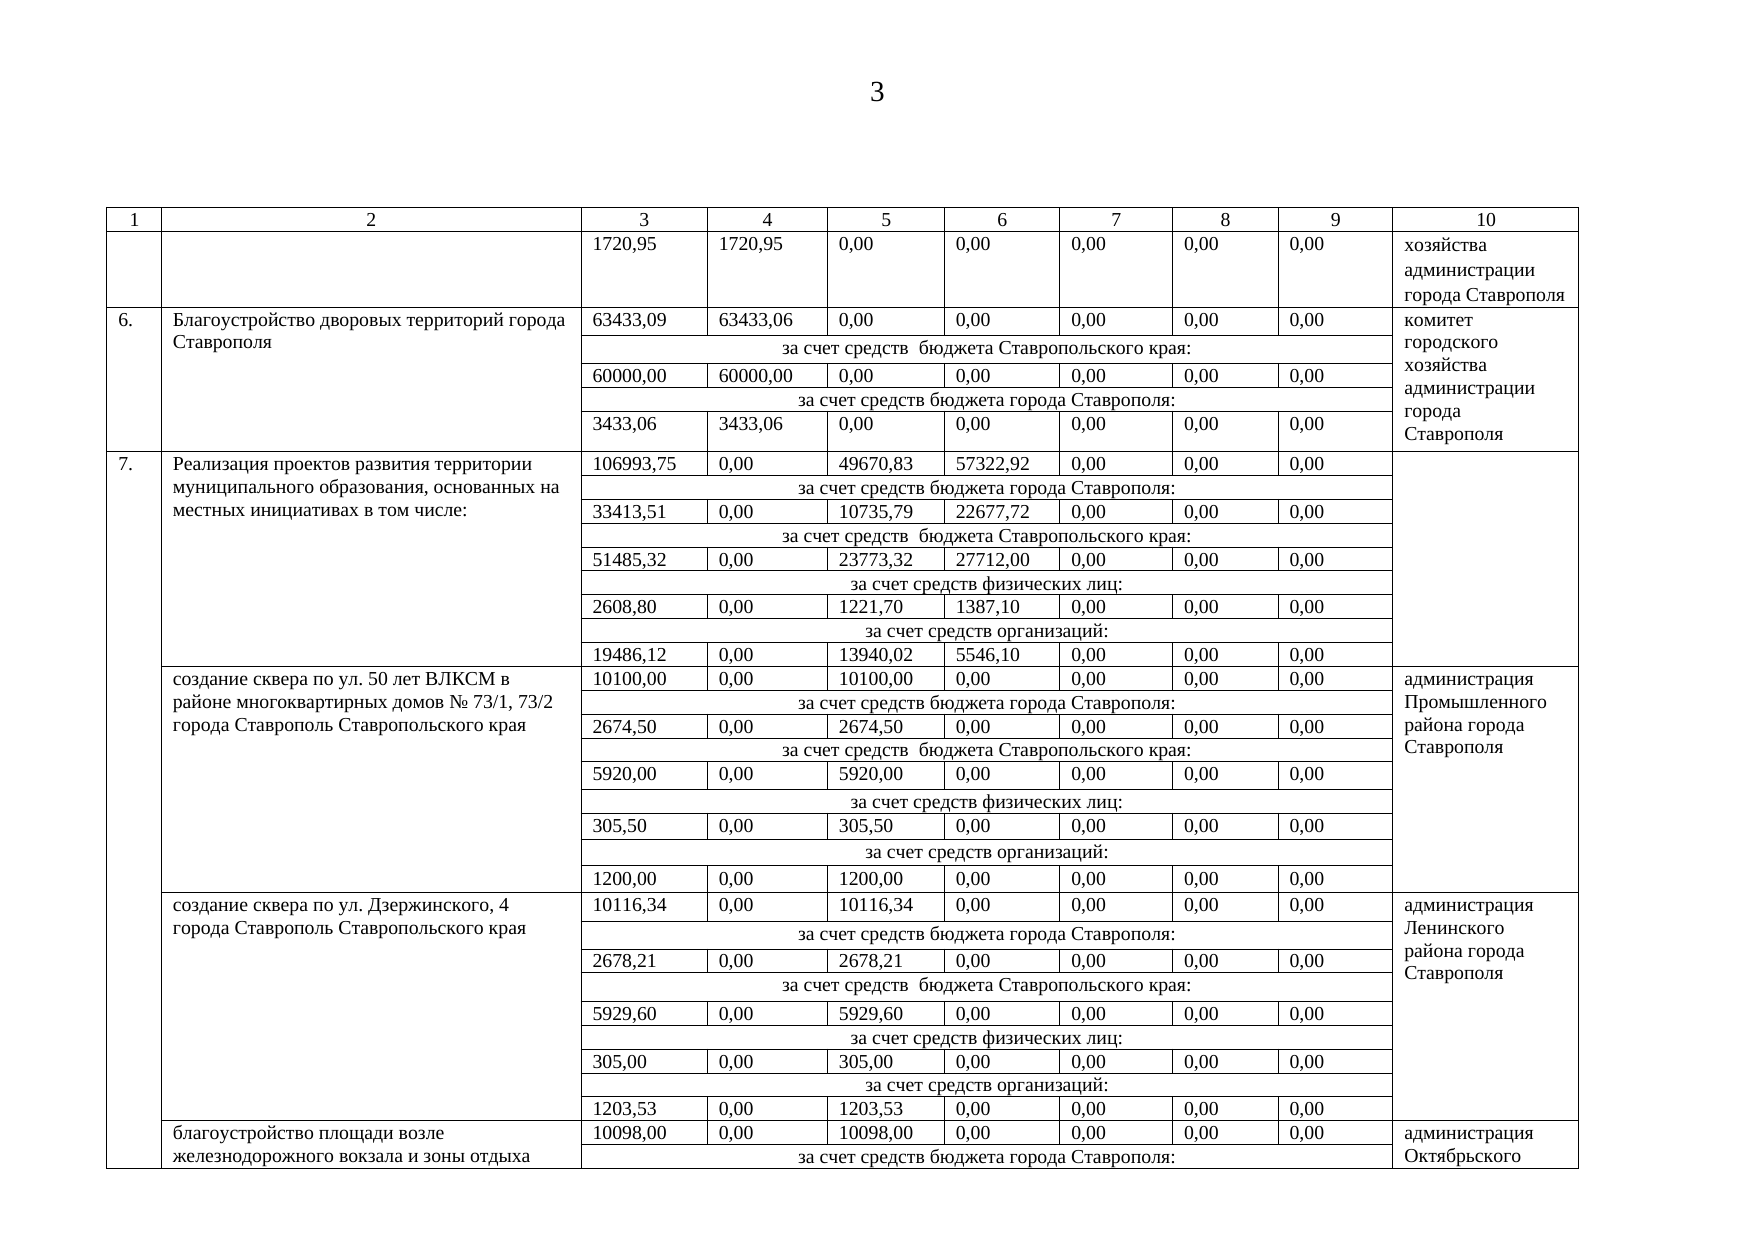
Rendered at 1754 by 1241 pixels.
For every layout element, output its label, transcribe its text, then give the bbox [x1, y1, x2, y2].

table_cell 0,00 [1279, 814, 1392, 839]
table_cell 0,00 [1279, 232, 1392, 307]
table_cell 0,00 [1060, 595, 1172, 618]
table_cell 0,00 [945, 762, 1059, 789]
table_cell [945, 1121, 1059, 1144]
table_cell 0,00 [945, 893, 1059, 921]
table_cell 2674,50 [828, 715, 944, 737]
table_cell за счет средств организаций: [582, 619, 1392, 642]
table_cell 0,00 [945, 232, 1059, 307]
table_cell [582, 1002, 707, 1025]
table_cell 10116,34 [582, 893, 707, 921]
table_cell 0,00 [1279, 548, 1392, 570]
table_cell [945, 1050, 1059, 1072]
table_header 8 [1173, 208, 1278, 231]
table_cell 6. [107, 308, 161, 451]
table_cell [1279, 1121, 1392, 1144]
table_cell 0,00 [1279, 364, 1392, 387]
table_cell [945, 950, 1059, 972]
table_header 6 [945, 208, 1059, 231]
table_cell за счет средств бюджета Ставропольского края: [582, 739, 1392, 761]
table_cell 0,00 [1279, 412, 1392, 451]
table_cell 0,00 [1173, 866, 1278, 892]
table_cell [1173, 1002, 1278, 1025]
table_cell 13940,02 [828, 643, 944, 666]
table_cell 10116,34 [828, 893, 944, 921]
table_cell создание сквера по ул. 50 лет ВЛКСМ в районе многоквартирных домов № 73/1, 73/2 города Ставрополь Ставропольского края [162, 667, 581, 892]
table_cell 0,00 [1060, 643, 1172, 666]
table_cell за счет средств организаций: [582, 840, 1392, 865]
table_cell 0,00 [1060, 452, 1172, 475]
table_cell 19486,12 [582, 643, 707, 666]
table_cell 0,00 [1279, 715, 1392, 737]
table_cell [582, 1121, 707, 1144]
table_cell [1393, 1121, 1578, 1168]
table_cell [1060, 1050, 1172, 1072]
table_cell Благоустройство дворовых территорий города Ставрополя [162, 308, 581, 451]
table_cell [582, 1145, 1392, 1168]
table_cell 3433,06 [708, 412, 827, 451]
table_cell 1200,00 [828, 866, 944, 892]
table_cell 0,00 [1173, 364, 1278, 387]
table_cell 0,00 [1173, 715, 1278, 737]
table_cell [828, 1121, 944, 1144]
table_cell за счет средств бюджета города Ставрополя: [582, 691, 1392, 713]
table_cell 5920,00 [828, 762, 944, 789]
table_cell Реализация проектов развития территории муниципального образования, основанных на местных инициативах в том числе: [162, 452, 581, 666]
table_cell 0,00 [1060, 762, 1172, 789]
table_cell 0,00 [1173, 412, 1278, 451]
table_cell 0,00 [708, 893, 827, 921]
table_cell 305,50 [582, 814, 707, 839]
table_cell 10100,00 [582, 667, 707, 690]
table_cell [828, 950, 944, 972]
table_header 9 [1279, 208, 1392, 231]
table_cell 0,00 [708, 452, 827, 475]
table_cell 0,00 [828, 412, 944, 451]
table_cell 305,50 [828, 814, 944, 839]
table_cell 0,00 [1173, 595, 1278, 618]
table_cell 106993,75 [582, 452, 707, 475]
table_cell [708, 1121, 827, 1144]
table_cell 0,00 [1279, 452, 1392, 475]
table_cell 0,00 [708, 548, 827, 570]
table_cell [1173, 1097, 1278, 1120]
table_header 7 [1060, 208, 1172, 231]
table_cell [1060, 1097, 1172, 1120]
table_cell 0,00 [708, 643, 827, 666]
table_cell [582, 336, 1392, 363]
table_cell 0,00 [1060, 232, 1172, 307]
table_cell 1720,95 [582, 232, 707, 307]
table_cell 0,00 [945, 308, 1059, 335]
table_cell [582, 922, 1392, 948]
table_cell 63433,06 [708, 308, 827, 335]
table_cell 0,00 [1173, 452, 1278, 475]
table_cell 0,00 [945, 814, 1059, 839]
table_cell 1200,00 [582, 866, 707, 892]
table_cell 0,00 [1060, 814, 1172, 839]
table_cell 63433,09 [582, 308, 707, 335]
table_header 5 [828, 208, 944, 231]
table_cell 0,00 [1060, 500, 1172, 523]
table_cell 23773,32 [828, 548, 944, 570]
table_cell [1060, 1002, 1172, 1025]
table_cell 0,00 [708, 762, 827, 789]
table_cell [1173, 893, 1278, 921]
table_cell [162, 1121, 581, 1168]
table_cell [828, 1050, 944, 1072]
table_cell 0,00 [1173, 762, 1278, 789]
table_cell 0,00 [1279, 643, 1392, 666]
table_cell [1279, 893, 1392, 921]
table_cell 0,00 [945, 412, 1059, 451]
table_cell 0,00 [945, 667, 1059, 690]
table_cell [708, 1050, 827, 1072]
table_cell 0,00 [1279, 866, 1392, 892]
table_cell 0,00 [828, 308, 944, 335]
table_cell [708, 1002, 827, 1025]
table_cell 5546,10 [945, 643, 1059, 666]
table_cell 5920,00 [582, 762, 707, 789]
table_cell 22677,72 [945, 500, 1059, 523]
table_cell создание сквера по ул. Дзержинского, 4 города Ставрополь Ставропольского края [162, 893, 581, 1120]
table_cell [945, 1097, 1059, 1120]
table_cell 0,00 [1279, 595, 1392, 618]
table_cell 57322,92 [945, 452, 1059, 475]
table_cell 0,00 [945, 866, 1059, 892]
table_cell за счет средств физических лиц: [582, 790, 1392, 812]
table_cell 10100,00 [828, 667, 944, 690]
table_cell 0,00 [1060, 715, 1172, 737]
table_cell 60000,00 [708, 364, 827, 387]
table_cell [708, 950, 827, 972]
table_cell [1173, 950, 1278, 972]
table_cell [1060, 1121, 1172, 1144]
table_cell [1393, 452, 1578, 666]
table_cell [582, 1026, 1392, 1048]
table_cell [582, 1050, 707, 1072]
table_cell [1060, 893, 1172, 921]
table_cell 0,00 [1279, 762, 1392, 789]
table_cell 0,00 [708, 667, 827, 690]
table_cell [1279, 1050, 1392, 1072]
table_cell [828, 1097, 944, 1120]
table_cell 10735,79 [828, 500, 944, 523]
table_cell за счет средств бюджета города Ставрополя: [582, 476, 1392, 499]
table_cell 27712,00 [945, 548, 1059, 570]
table_cell 33413,51 [582, 500, 707, 523]
table_cell 0,00 [708, 715, 827, 737]
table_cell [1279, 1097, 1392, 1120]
table_cell 60000,00 [582, 364, 707, 387]
table_header 1 [107, 208, 161, 231]
table_header 3 [582, 208, 707, 231]
table_cell 0,00 [708, 814, 827, 839]
table_cell 0,00 [828, 364, 944, 387]
table_cell 0,00 [1173, 308, 1278, 335]
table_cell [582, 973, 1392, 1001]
table_cell 7. [107, 452, 161, 1168]
table_cell 0,00 [1173, 667, 1278, 690]
table_cell 0,00 [945, 364, 1059, 387]
table_cell 2674,50 [582, 715, 707, 737]
table_cell 0,00 [1060, 866, 1172, 892]
table_cell 0,00 [1173, 643, 1278, 666]
table_cell 0,00 [708, 500, 827, 523]
table_cell за счет средств бюджета города Ставрополя: [582, 388, 1392, 411]
table_cell 0,00 [1173, 232, 1278, 307]
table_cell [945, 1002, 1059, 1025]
table_cell 0,00 [945, 715, 1059, 737]
table_cell 0,00 [1279, 667, 1392, 690]
table_cell 0,00 [1173, 500, 1278, 523]
table_cell за счет средств бюджета Ставропольского края: [582, 524, 1392, 547]
table_cell 1221,70 [828, 595, 944, 618]
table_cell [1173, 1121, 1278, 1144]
table_cell 0,00 [1060, 548, 1172, 570]
table_cell 0,00 [1060, 308, 1172, 335]
table_cell 1387,10 [945, 595, 1059, 618]
table_cell 0,00 [1173, 548, 1278, 570]
table_header 10 [1393, 208, 1578, 231]
table_header 4 [708, 208, 827, 231]
table_cell 2608,80 [582, 595, 707, 618]
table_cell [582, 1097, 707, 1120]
table_cell 0,00 [708, 866, 827, 892]
table_header 2 [162, 208, 581, 231]
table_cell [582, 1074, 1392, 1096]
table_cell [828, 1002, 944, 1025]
table_cell 0,00 [1279, 500, 1392, 523]
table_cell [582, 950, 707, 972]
table_cell 1720,95 [708, 232, 827, 307]
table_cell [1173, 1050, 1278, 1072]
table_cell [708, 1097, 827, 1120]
table_cell за счет средств физических лиц: [582, 571, 1392, 594]
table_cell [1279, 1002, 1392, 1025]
table_cell 0,00 [1279, 308, 1392, 335]
table_cell 0,00 [1173, 814, 1278, 839]
table_cell 3433,06 [582, 412, 707, 451]
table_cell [1393, 308, 1578, 451]
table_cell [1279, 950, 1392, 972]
table_cell администрация Промышленного района города Ставрополя [1393, 667, 1578, 892]
table_cell 0,00 [708, 595, 827, 618]
table_cell 51485,32 [582, 548, 707, 570]
table_cell 0,00 [828, 232, 944, 307]
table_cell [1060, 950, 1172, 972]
table_cell 0,00 [1060, 667, 1172, 690]
table_cell 49670,83 [828, 452, 944, 475]
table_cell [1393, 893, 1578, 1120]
table_cell 0,00 [1060, 412, 1172, 451]
table_cell 0,00 [1060, 364, 1172, 387]
